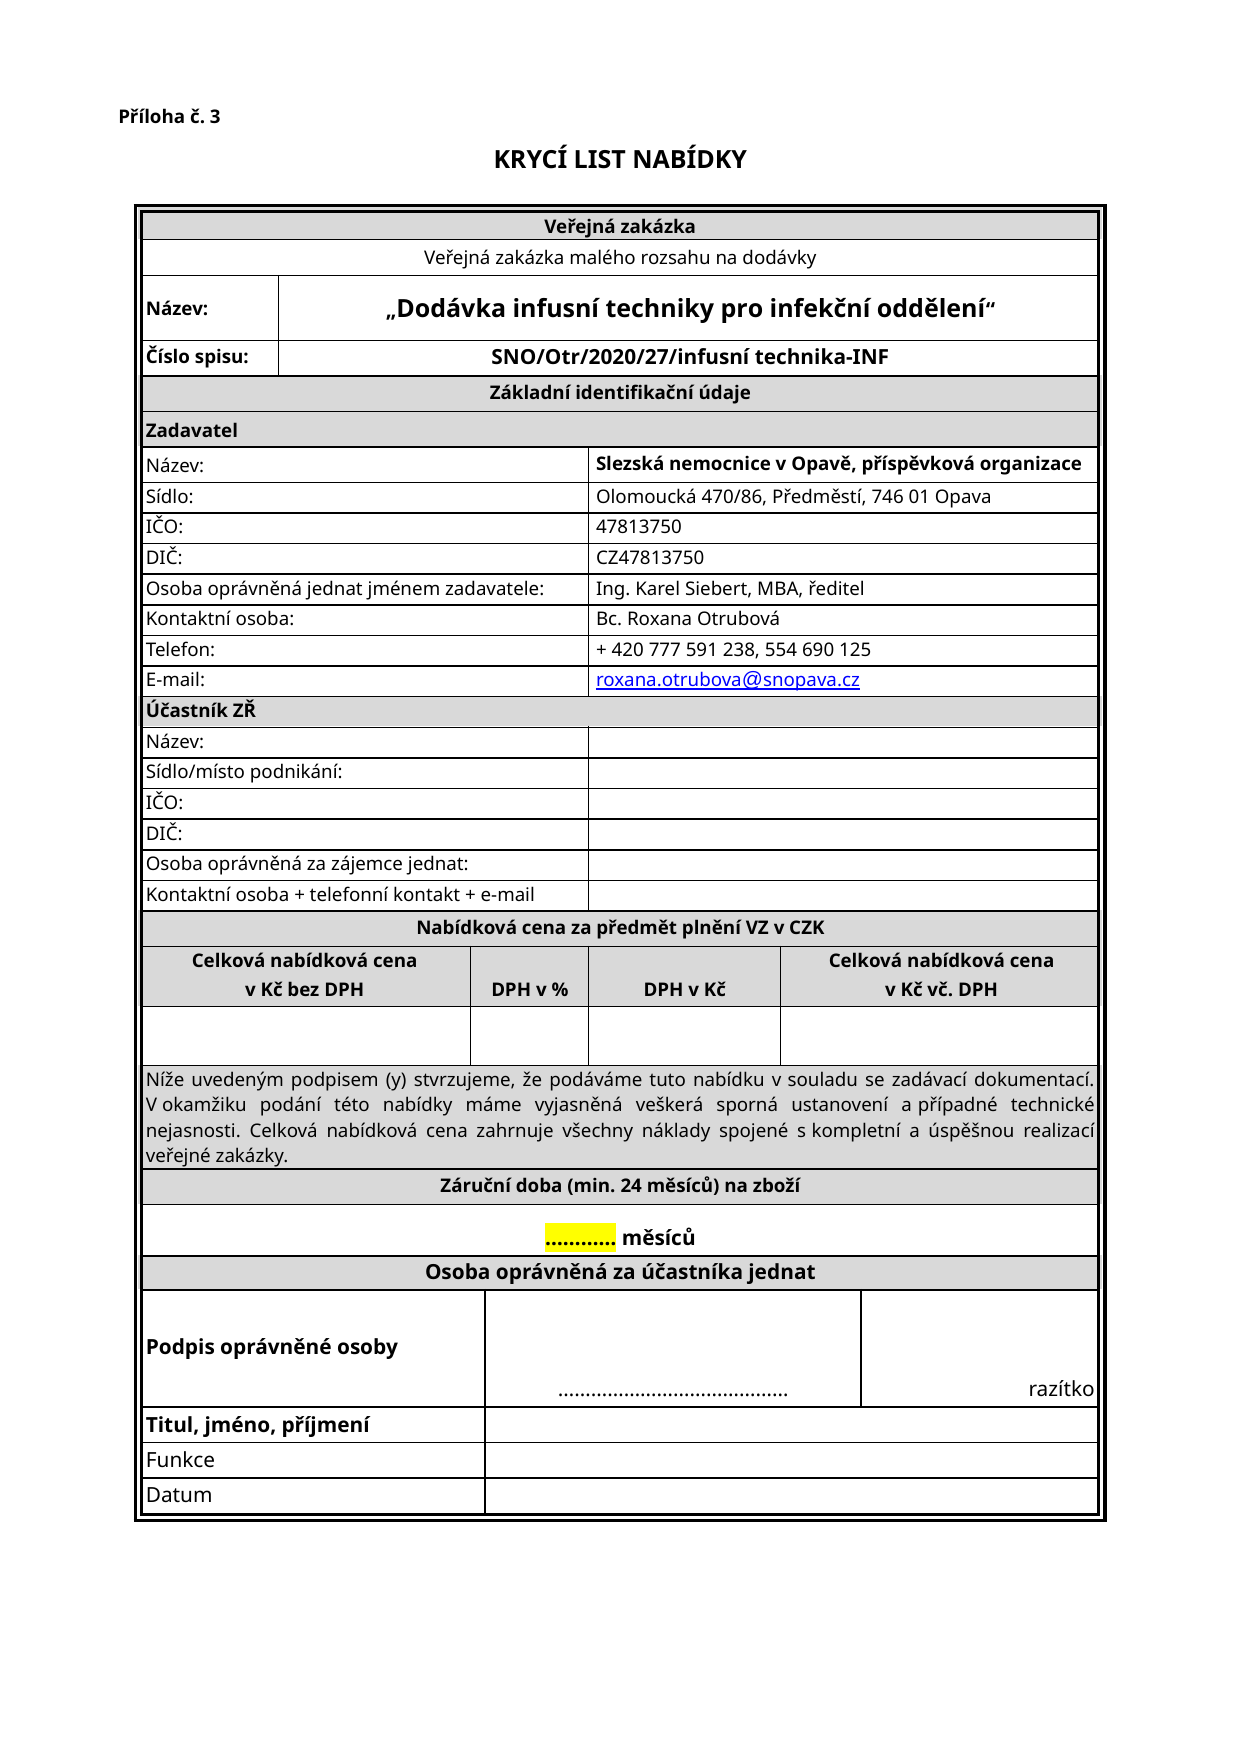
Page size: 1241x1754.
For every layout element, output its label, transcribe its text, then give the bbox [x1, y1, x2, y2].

table_cell Osoba oprávněná jednat jménem zadavatele: [143, 575, 588, 604]
table_cell Osoba oprávněná za účastníka jednat [143, 1257, 1097, 1289]
table_cell Celková nabídková cena v Kč vč. DPH [781, 947, 1097, 1006]
text KRYCÍ LIST NABÍDKY [118, 141, 1122, 176]
table_cell E-mail: [143, 667, 588, 696]
table_cell Nabídková cena za předmět plnění VZ v CZK [143, 912, 1097, 946]
table_cell [486, 1408, 1097, 1442]
table_cell [486, 1443, 1097, 1477]
table_cell razítko [862, 1291, 1097, 1406]
table_cell Olomoucká 470/86, Předměstí, 746 01 Opava [589, 483, 1097, 512]
table_cell Účastník ZŘ [143, 697, 1097, 726]
table_cell [471, 1007, 588, 1064]
table_cell Datum [143, 1479, 484, 1512]
table_cell IČO: [143, 514, 588, 543]
table_cell DIČ: [143, 820, 588, 849]
table_cell ………… měsíců [143, 1205, 1097, 1255]
table_cell Základní identifikační údaje [143, 377, 1097, 411]
table_cell [589, 728, 1097, 757]
table_cell Sídlo/místo podnikání: [143, 759, 588, 788]
table_cell Kontaktní osoba + telefonní kontakt + e-mail [143, 881, 588, 910]
table_cell [589, 851, 1097, 879]
table_cell IČO: [143, 789, 588, 818]
table_cell Slezská nemocnice v Opavě, příspěvková organizace [589, 448, 1097, 481]
table_cell Veřejná zakázka malého rozsahu na dodávky [143, 240, 1097, 275]
table_cell CZ47813750 [589, 544, 1097, 573]
table_cell [589, 820, 1097, 849]
table_cell Zadavatel [143, 412, 1097, 446]
table_cell 47813750 [589, 514, 1097, 543]
table_header Veřejná zakázka [138, 207, 1102, 239]
table_cell Sídlo: [143, 483, 588, 512]
table_cell Číslo spisu: [143, 341, 278, 375]
table_cell [781, 1007, 1097, 1064]
text Příloha č. 3 [118, 103, 1122, 129]
table_cell DPH v % [471, 947, 588, 1006]
table_cell Níže uvedeným podpisem (y) stvrzujeme, že podáváme tuto nabídku v souladu se zadávací dokumentací. V okamžiku podání této nabídky máme vyjasněná veškerá sporná ustanovení a případné technické nejasnosti. Celková nabídková cena zahrnuje všechny náklady spojené s kompletní a úspěšnou realizací veřejné zakázky. [143, 1066, 1097, 1168]
table_cell Název: [143, 728, 588, 757]
table_cell [589, 881, 1097, 910]
table_cell Osoba oprávněná za zájemce jednat: [143, 851, 588, 879]
table_cell Název: [143, 448, 588, 481]
table_cell [143, 1007, 470, 1064]
table_cell Telefon: [143, 636, 588, 665]
table_cell Celková nabídková cena v Kč bez DPH [143, 947, 470, 1006]
table_cell + 420 777 591 238, 554 690 125 [589, 636, 1097, 665]
table_cell roxana.otrubova@snopava.cz [589, 667, 1097, 696]
table_cell [589, 1007, 780, 1064]
table_cell DPH v Kč [589, 947, 780, 1006]
table_cell Kontaktní osoba: [143, 606, 588, 634]
table_cell Funkce [143, 1443, 484, 1477]
table_cell …………………………………… [486, 1291, 860, 1406]
table_cell Titul, jméno, příjmení [143, 1408, 484, 1442]
table_cell „Dodávka infusní techniky pro infekční oddělení“ [279, 276, 1097, 340]
table_cell Záruční doba (min. 24 měsíců) na zboží [143, 1170, 1097, 1204]
table_cell SNO/Otr/2020/27/infusní technika-INF [279, 341, 1097, 375]
table_cell [589, 759, 1097, 788]
table_cell [589, 789, 1097, 818]
table_cell DIČ: [143, 544, 588, 573]
table_cell Bc. Roxana Otrubová [589, 606, 1097, 634]
table_cell Podpis oprávněné osoby [143, 1291, 484, 1406]
table_cell Název: [143, 276, 278, 340]
table_cell [486, 1479, 1097, 1512]
table_cell Ing. Karel Siebert, MBA, ředitel [589, 575, 1097, 604]
